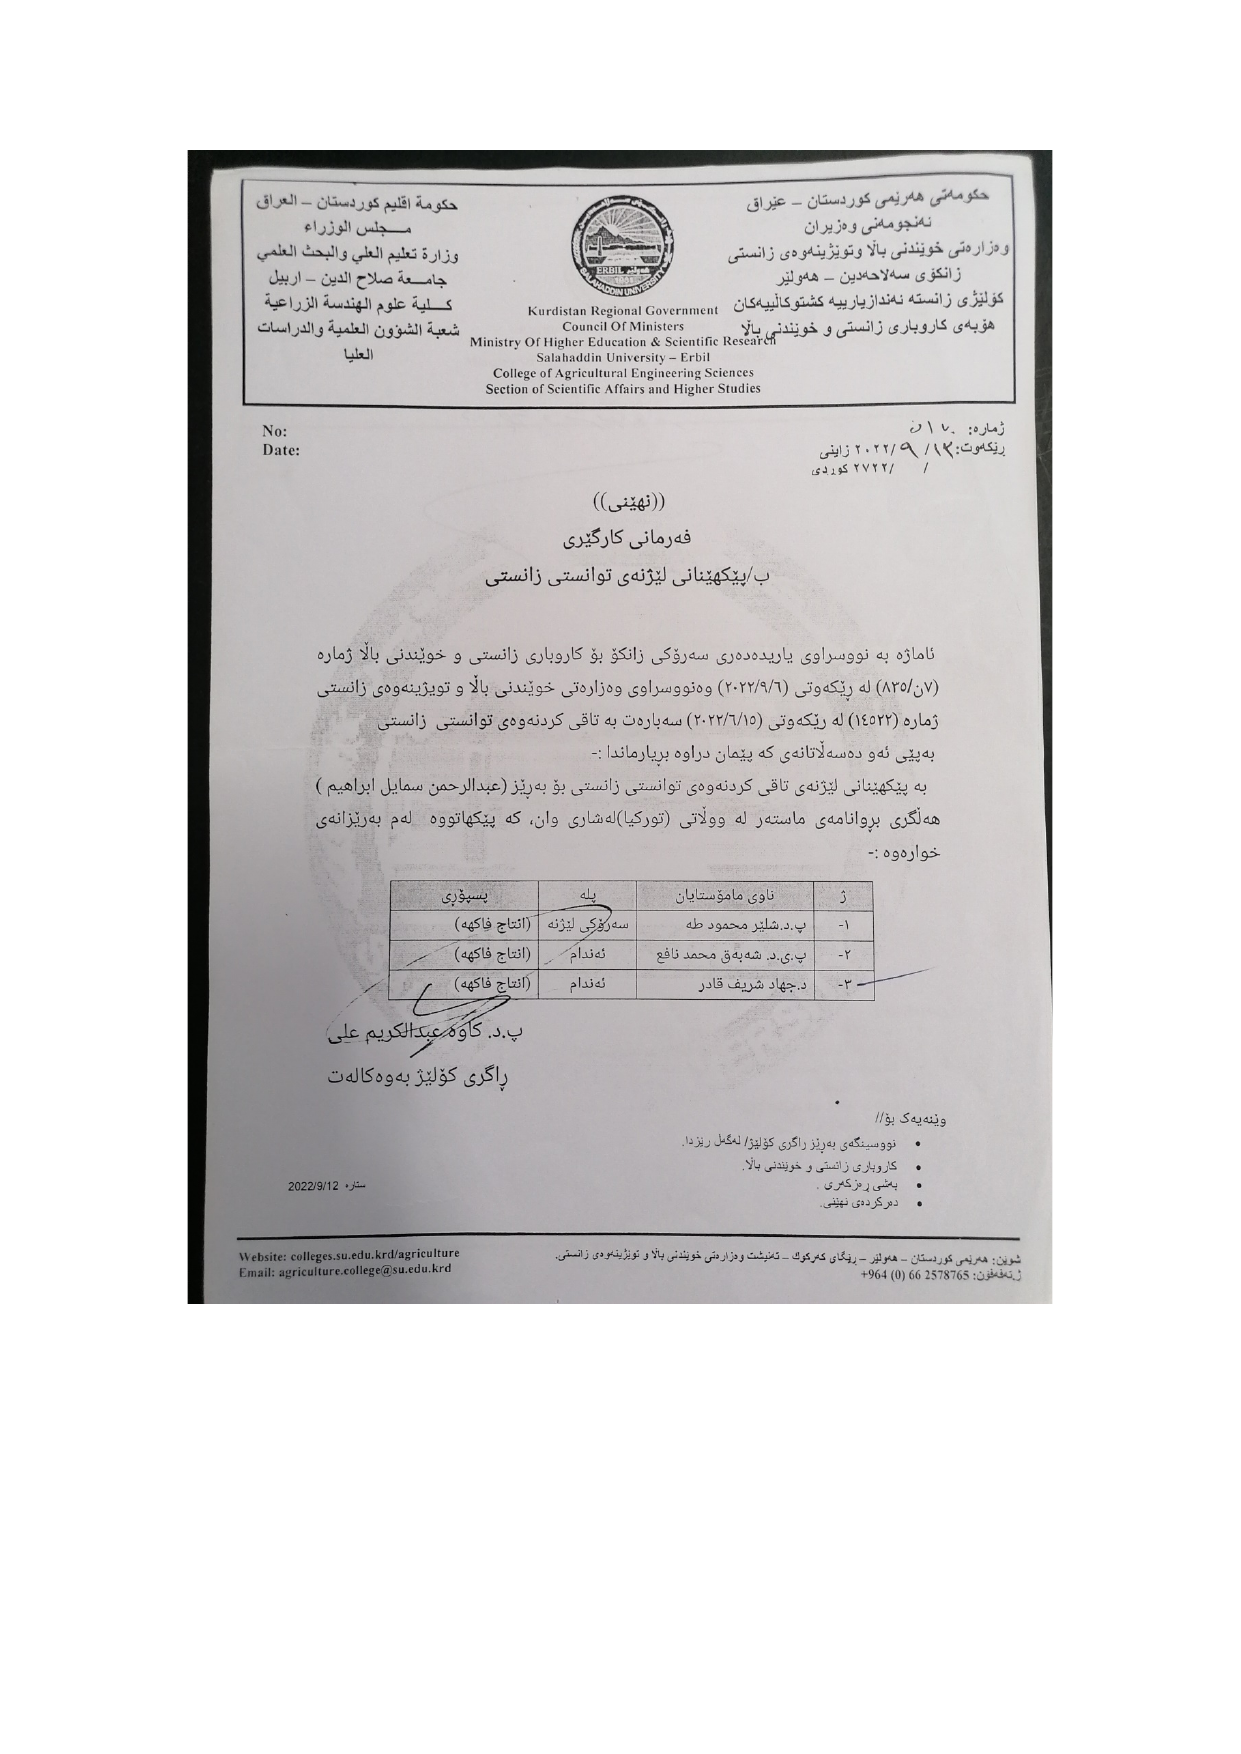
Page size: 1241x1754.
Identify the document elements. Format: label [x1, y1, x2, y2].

picture [187, 150, 1053, 1304]
